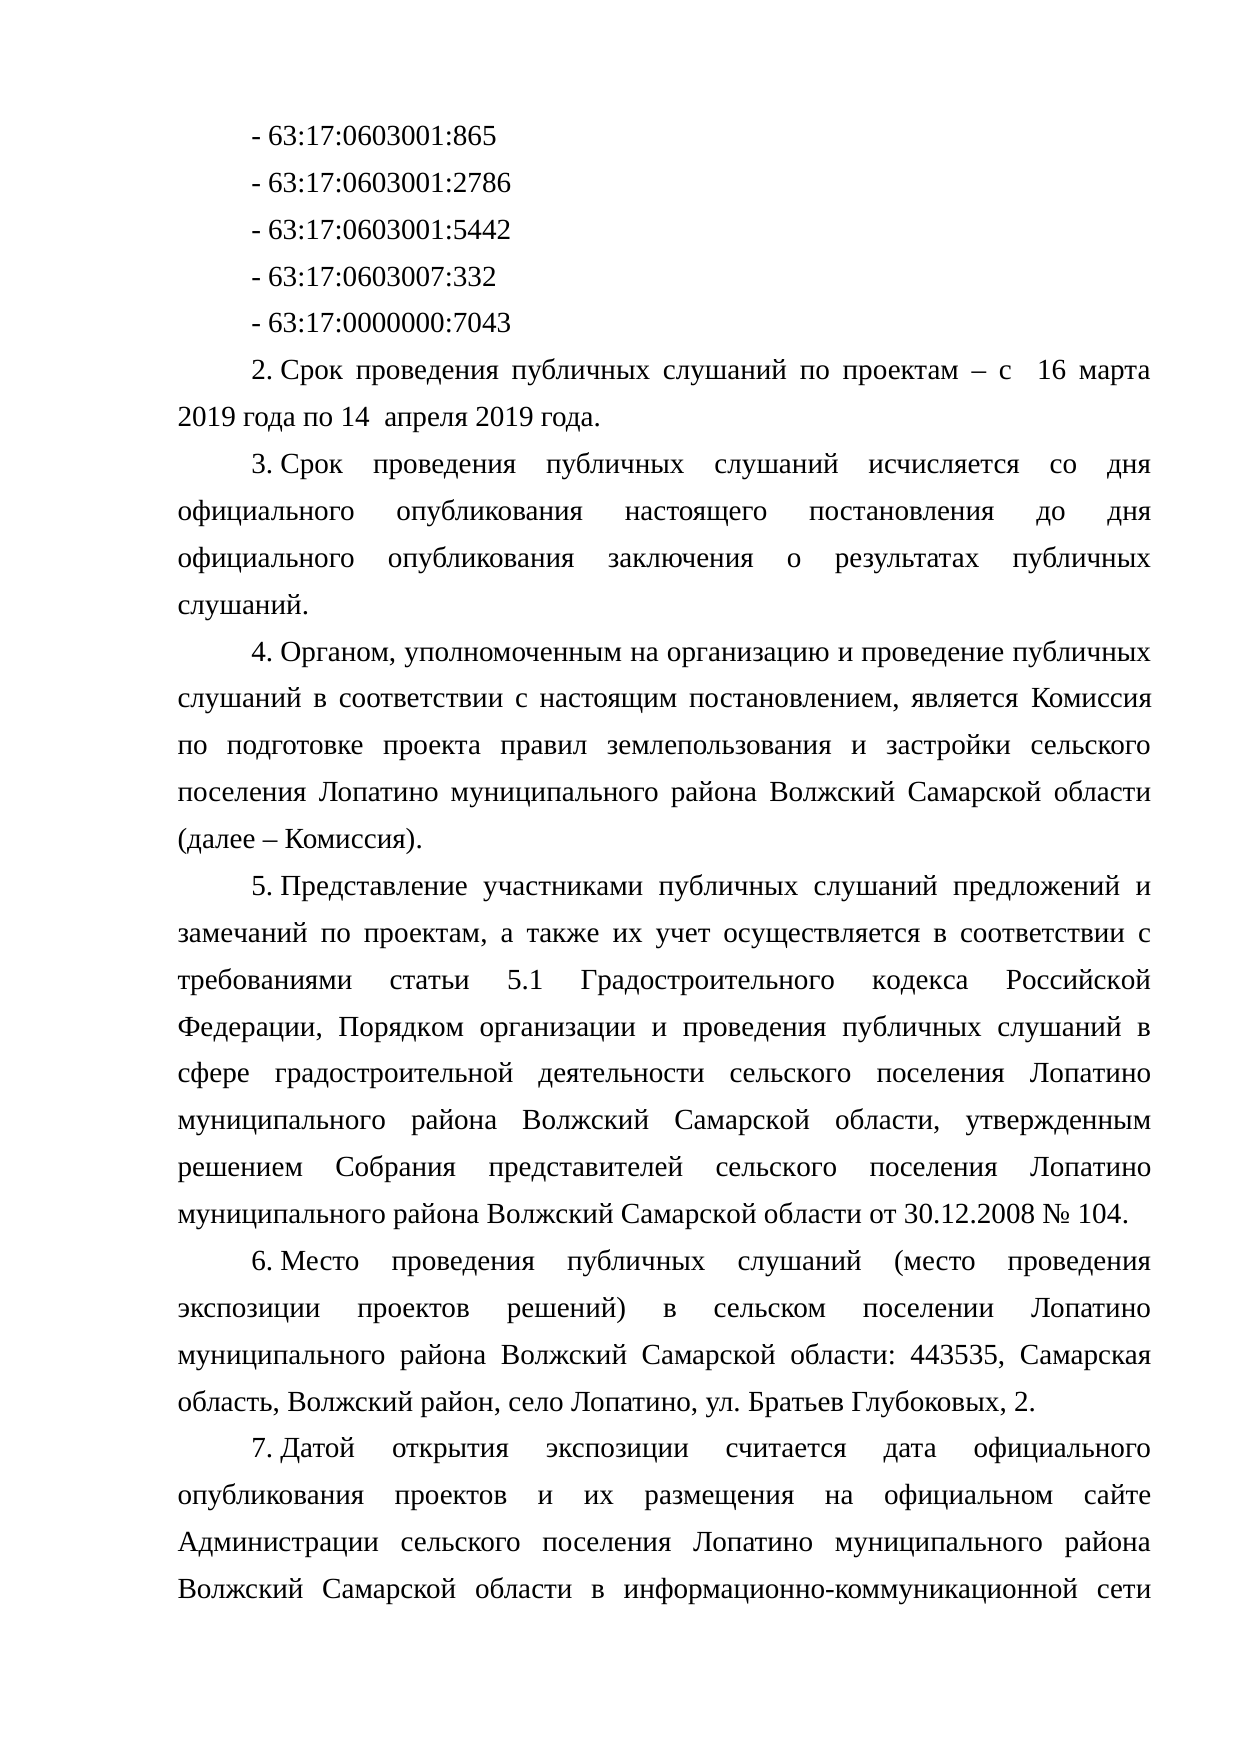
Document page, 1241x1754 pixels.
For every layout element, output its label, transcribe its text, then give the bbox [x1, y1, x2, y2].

text 4. Органом, уполномоченным на организацию и проведение публичных слушаний в соответствии с настоящим постановлением, является Комиссия по подготовке проекта правил землепользования и застройки сельского поселения Лопатино муниципального района Волжский Самарской области (далее – Комиссия). [177, 634, 1152, 855]
text 5. Представление участниками публичных слушаний предложений и замечаний по проектам, а также их учет осуществляется в соответствии с требованиями статьи 5.1 Градостроительного кодекса Российской Федерации, Порядком организации и проведения публичных слушаний в сфере градостроительной деятельности сельского поселения Лопатино муниципального района Волжский Самарской области, утвержденным решением Собрания представителей сельского поселения Лопатино муниципального района Волжский Самарской области от 30.12.2008 № 104. [177, 868, 1152, 1230]
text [177, 1431, 1152, 1605]
text 6. Место проведения публичных слушаний (место проведения экспозиции проектов решений) в сельском поселении Лопатино муниципального района Волжский Самарской области: 443535, Самарская область, Волжский район, село Лопатино, ул. Братьев Глубоковых, 2. [177, 1243, 1152, 1417]
text - 63:17:0603001:5442 [177, 212, 1152, 245]
text - 63:17:0603001:865 [177, 118, 1152, 152]
text 2. Срок проведения публичных слушаний по проектам – с 16 марта 2019 года по 14 апреля 2019 года. [177, 352, 1152, 433]
text - 63:17:0603007:332 [177, 259, 1152, 292]
text 3. Срок проведения публичных слушаний исчисляется со дня официального опубликования настоящего постановления до дня официального опубликования заключения о результатах публичных слушаний. [177, 446, 1152, 620]
text - 63:17:0603001:2786 [177, 165, 1152, 198]
text - 63:17:0000000:7043 [177, 306, 1152, 339]
